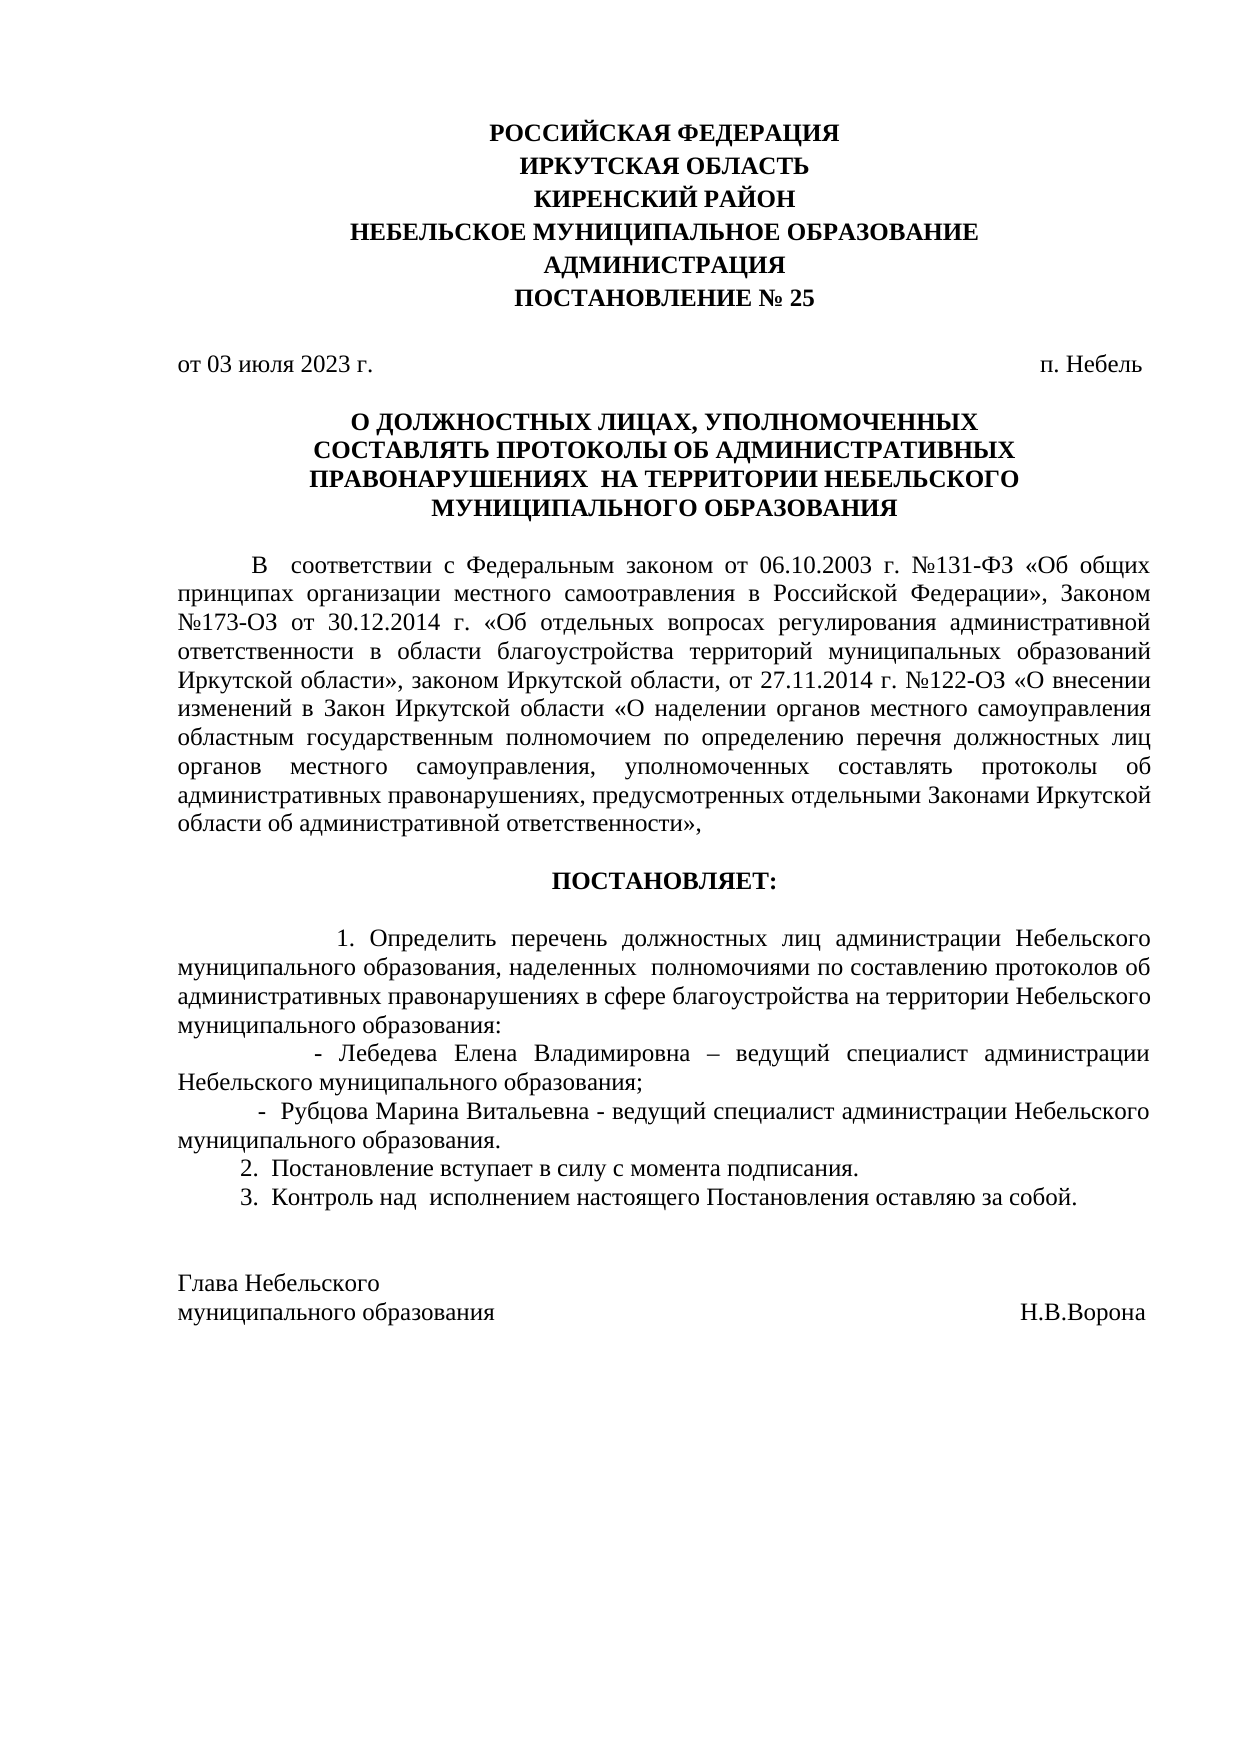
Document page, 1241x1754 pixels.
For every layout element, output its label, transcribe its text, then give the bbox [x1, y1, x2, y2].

text 1. Определить перечень должностных лиц администрации Небельского муниципального образования, наделенных полномочиями по составлению протоколов об административных правонарушениях в сфере благоустройства на территории Небельского муниципального образования: [177, 923, 1152, 1038]
text муниципального образования Н.В.Ворона [177, 1297, 1152, 1326]
text ПОСТАНОВЛЕНИЕ № 25 [177, 283, 1152, 312]
text 2. Постановление вступает в силу с момента подписания. [177, 1153, 1152, 1182]
text АДМИНИСТРАЦИЯ [177, 250, 1152, 279]
list - Рубцова Марина Витальевна - ведущий специалист администрации Небельского муниципального образования. [177, 1096, 1152, 1153]
text В соответствии с Федеральным законом от 06.10.2003 г. №131-ФЗ «Об общих принципах организации местного самоотравления в Российской Федерации», Законом №173-ОЗ от 30.12.2014 г. «Об отдельных вопросах регулирования административной ответственности в области благоустройства территорий муниципальных образований Иркутской области», законом Иркутской области, от 27.11.2014 г. №122-ОЗ «О внесении изменений в Закон Иркутской области «О наделении органов местного самоуправления областным государственным полномочием по определению перечня должностных лиц органов местного самоуправления, уполномоченных составлять протоколы об административных правонарушениях, предусмотренных отдельными Законами Иркутской области об административной ответственности», [177, 550, 1152, 837]
text НЕБЕЛЬСКОЕ МУНИЦИПАЛЬНОЕ ОБРАЗОВАНИЕ [177, 217, 1152, 246]
text О ДОЛЖНОСТНЫХ ЛИЦАХ, УПОЛНОМОЧЕННЫХ [177, 407, 1152, 436]
text РОССИЙСКАЯ ФЕДЕРАЦИЯ ИРКУТСКАЯ ОБЛАСТЬ КИРЕНСКИЙ РАЙОН [177, 118, 1152, 213]
text 3. Контроль над исполнением настоящего Постановления оставляю за собой. [177, 1182, 1152, 1211]
text от 03 июля 2023 г. п. Небель [177, 349, 1152, 378]
text Глава Небельского [177, 1268, 1152, 1297]
text СОСТАВЛЯТЬ ПРОТОКОЛЫ ОБ АДМИНИСТРАТИВНЫХ [177, 436, 1152, 464]
list - Лебедева Елена Владимировна – ведущий специалист администрации Небельского муниципального образования; [177, 1038, 1152, 1096]
text ПОСТАНОВЛЯЕТ: [177, 866, 1152, 895]
text ПРАВОНАРУШЕНИЯХ НА ТЕРРИТОРИИ НЕБЕЛЬСКОГО МУНИЦИПАЛЬНОГО ОБРАЗОВАНИЯ [177, 464, 1152, 522]
